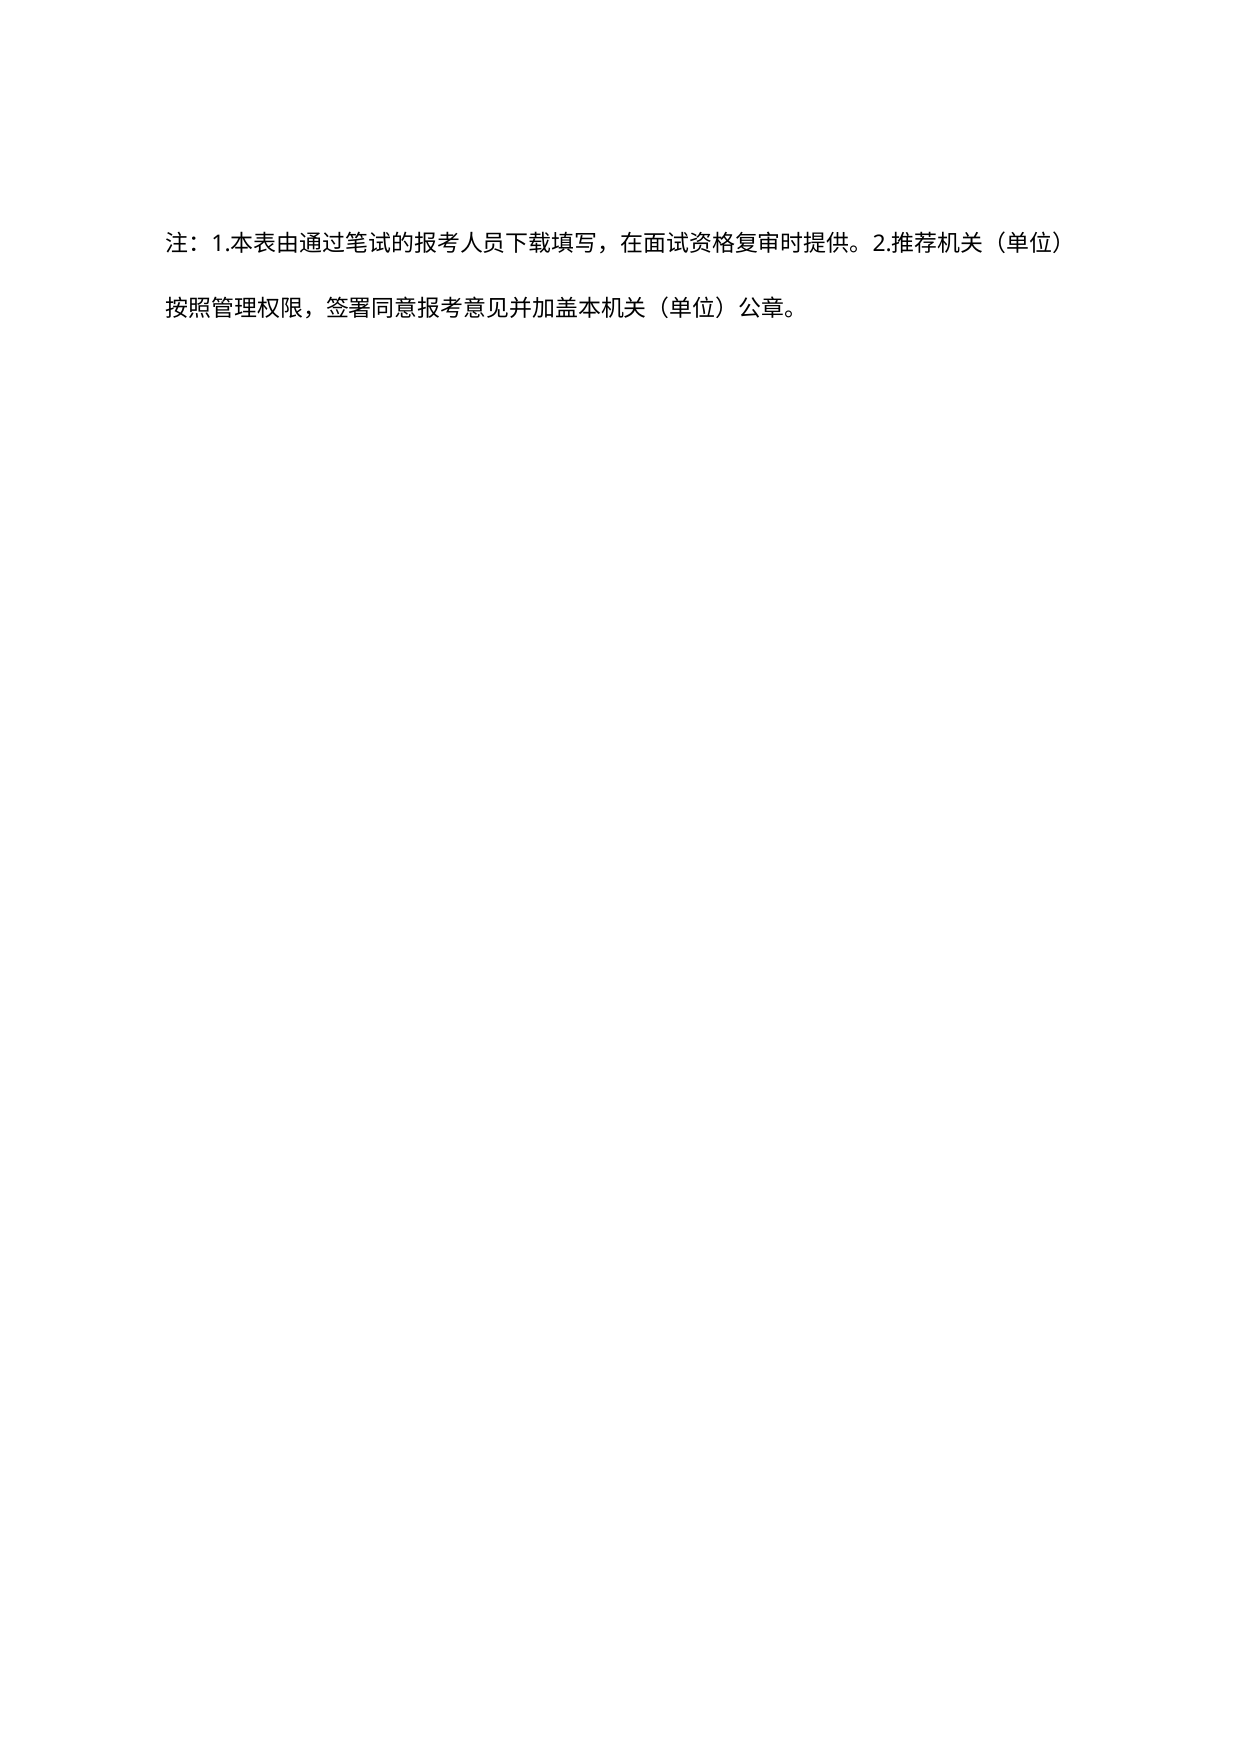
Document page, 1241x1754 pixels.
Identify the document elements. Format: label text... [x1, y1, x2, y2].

text 注：1.本表由通过笔试的报考人员下载填写，在面试资格复审时提供。2.推荐机关（单位）按照管理权限，签署同意报考意见并加盖本机关（单位）公章。 [165, 209, 1081, 339]
